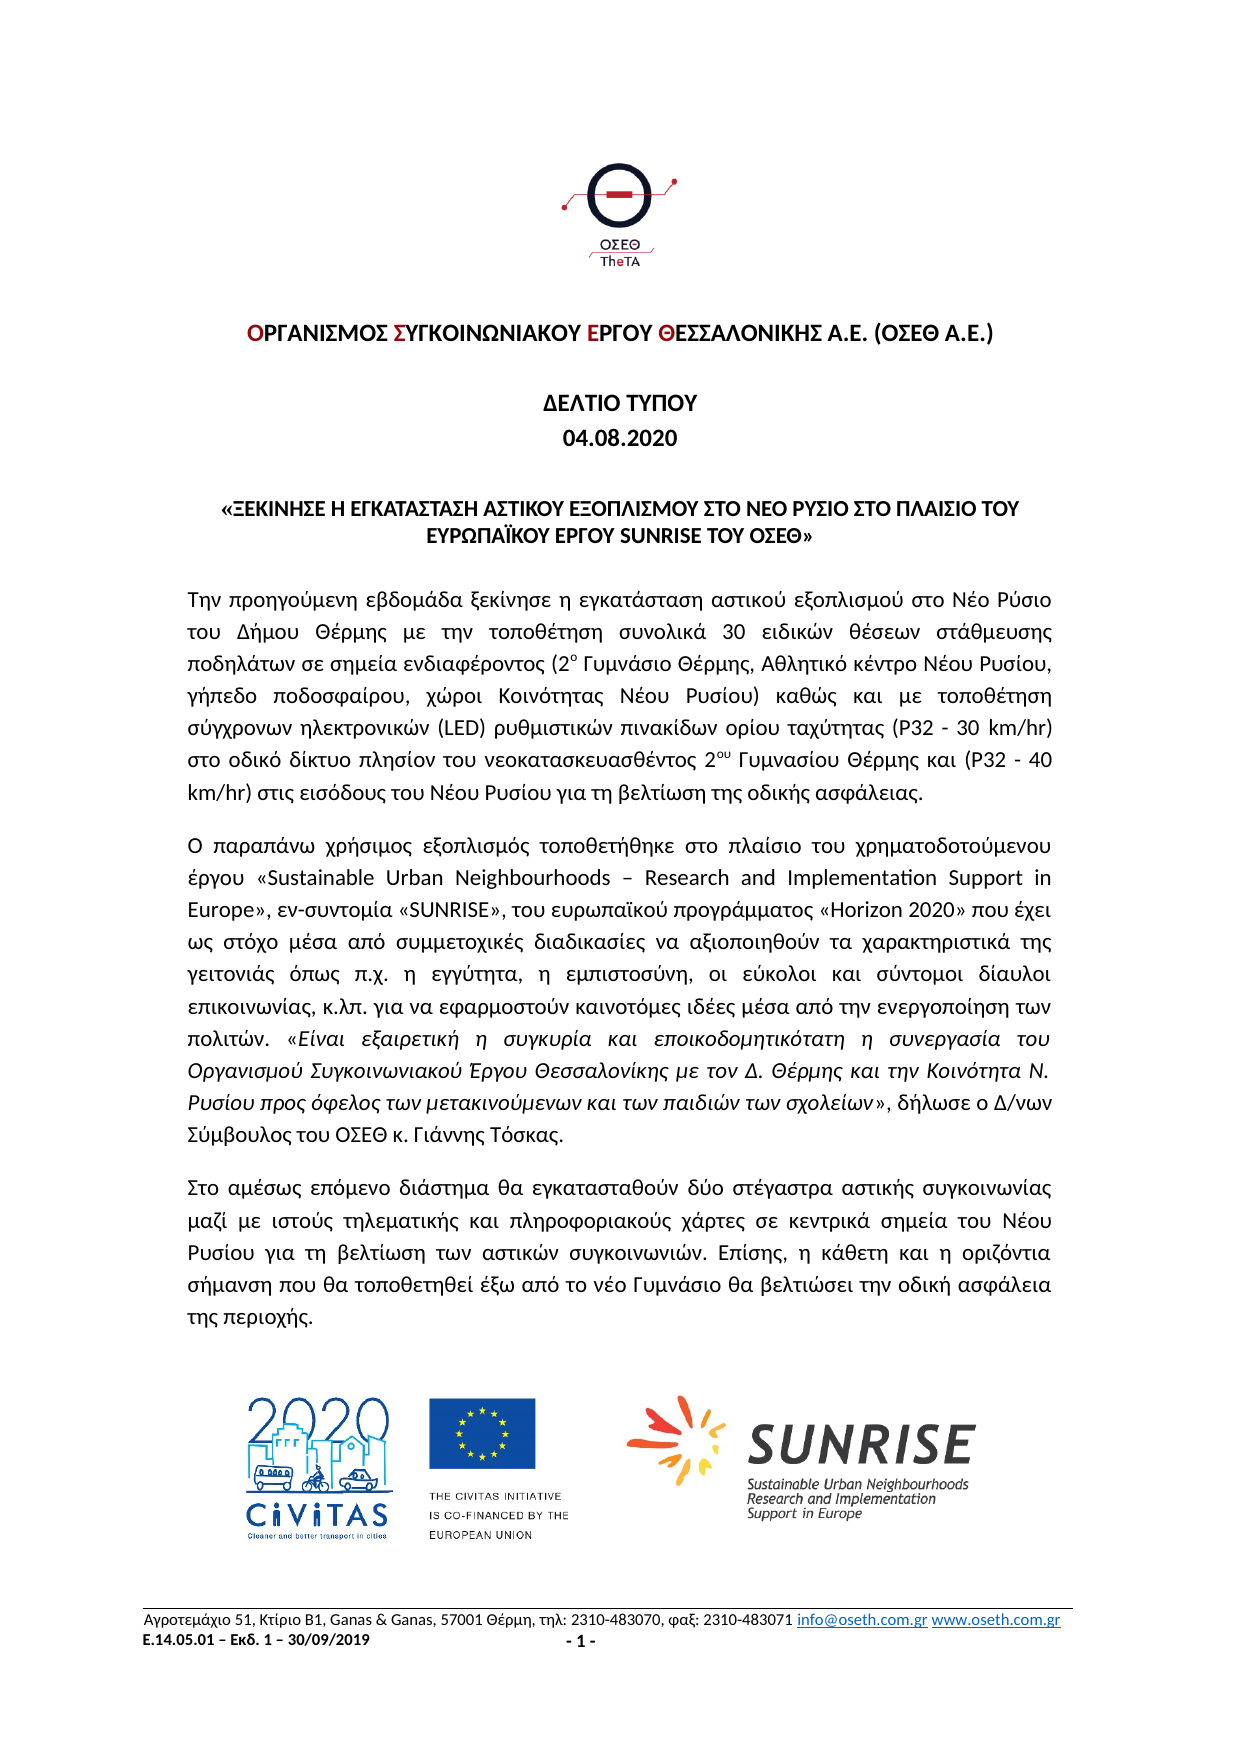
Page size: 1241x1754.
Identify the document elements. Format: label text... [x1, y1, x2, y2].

text Ο παραπάνω χρήσιμος εξοπλισμός τοποθετήθηκε στο πλαίσιο του χρηματοδοτούμενου έργου «Sustainable Urban Neighbourhoods – Research and Implementation Support in Europe», εν-συντομία «SUNRISE», του ευρωπαϊκού προγράμματος «Horizon 2020» που έχει ως στόχο μέσα από συμμετοχικές διαδικασίες να αξιοποιηθούν τα χαρακτηριστικά της γειτονιάς όπως π.χ. η εγγύτητα, η εμπιστοσύνη, οι εύκολοι και σύντομοι δίαυλοι επικοινωνίας, κ.λπ. για να εφαρμοστούν καινοτόμες ιδέες μέσα από την ενεργοποίηση των πολιτών. «Είναι εξαιρετική η συγκυρία και εποικοδομητικότατη η συνεργασία του Οργανισμού Συγκοινωνιακού Έργου Θεσσαλονίκης με τον Δ. Θέρμης και την Κοινότητα Ν. Ρυσίου προς όφελος των μετακινούμενων και των παιδιών των σχολείων», δήλωσε ο Δ/νων Σύμβουλος του ΟΣΕΘ κ. Γιάννης Τόσκας. [187, 831, 1053, 1148]
text «ΞΕΚΙΝΗΣΕ Η ΕΓΚΑΤΑΣΤΑΣΗ ΑΣΤΙΚΟΥ ΕΞΟΠΛΙΣΜΟΥ ΣΤΟ ΝΕΟ ΡΥΣΙΟ ΣΤΟ ΠΛΑΙΣΙΟ ΤΟΥ ΕΥΡΩΠΑΪΚΟΥ ΕΡΓΟΥ SUNRISE TOY ΟΣΕΘ» [187, 493, 1053, 550]
text 04.08.2020 [187, 423, 1053, 453]
text ΔΕΛΤΙΟ ΤΥΠΟΥ [187, 388, 1053, 418]
picture [225, 1355, 1015, 1561]
text Στο αμέσως επόμενο διάστημα θα εγκατασταθούν δύο στέγαστρα αστικής συγκοινωνίας μαζί με ιστούς τηλεματικής και πληροφοριακούς χάρτες σε κεντρικά σημεία του Νέου Ρυσίου για τη βελτίωση των αστικών συγκοινωνιών. Επίσης, η κάθετη και η οριζόντια σήμανση που θα τοποθετηθεί έξω από το νέο Γυμνάσιο θα βελτιώσει την οδική ασφάλεια της περιοχής. [187, 1173, 1053, 1330]
text OΡΓΑΝΙΣΜΟΣ ΣΥΓΚΟΙΝΩΝΙΑΚΟΥ ΕΡΓΟΥ ΘΕΣΣΑΛΟΝΙΚΗΣ Α.Ε. (ΟΣΕΘ Α.E.) [187, 318, 1053, 348]
picture [549, 150, 692, 282]
text Την προηγούμενη εβδομάδα ξεκίνησε η εγκατάσταση αστικού εξοπλισμού στο Νέο Ρύσιο του Δήμου Θέρμης με την τοποθέτηση συνολικά 30 ειδικών θέσεων στάθμευσης ποδηλάτων σε σημεία ενδιαφέροντος (2ο Γυμνάσιο Θέρμης, Αθλητικό κέντρο Νέου Ρυσίου, γήπεδο ποδοσφαίρου, χώροι Κοινότητας Νέου Ρυσίου) καθώς και με τοποθέτηση σύγχρονων ηλεκτρονικών (LED) ρυθμιστικών πινακίδων ορίου ταχύτητας (Ρ32 - 30 km/hr) στο οδικό δίκτυο πλησίον του νεοκατασκευασθέντος 2ου Γυμνασίου Θέρμης και (Ρ32 - 40 km/hr) στις εισόδους του Νέου Ρυσίου για τη βελτίωση της οδικής ασφάλειας. [187, 585, 1053, 806]
